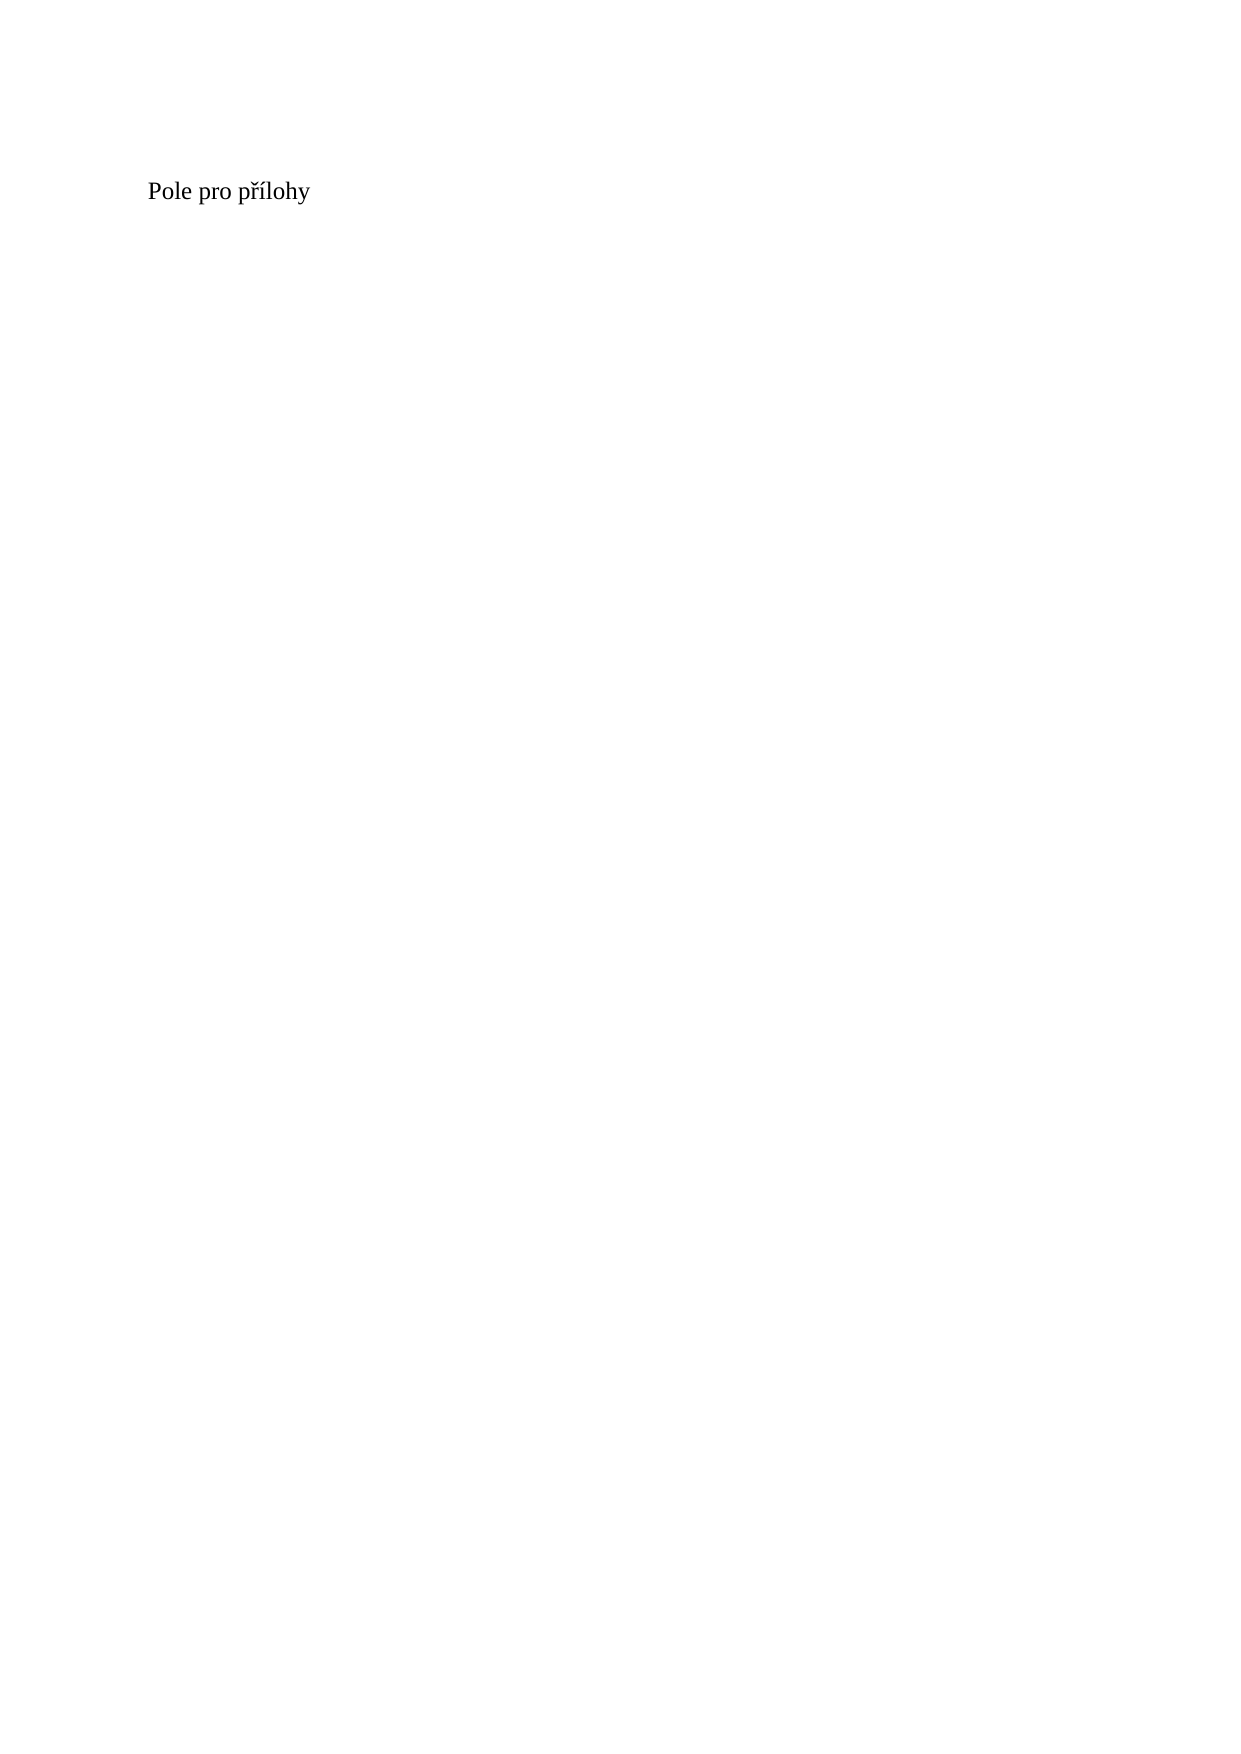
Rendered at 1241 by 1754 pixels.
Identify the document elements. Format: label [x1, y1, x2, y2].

table_header [148, 148, 983, 205]
